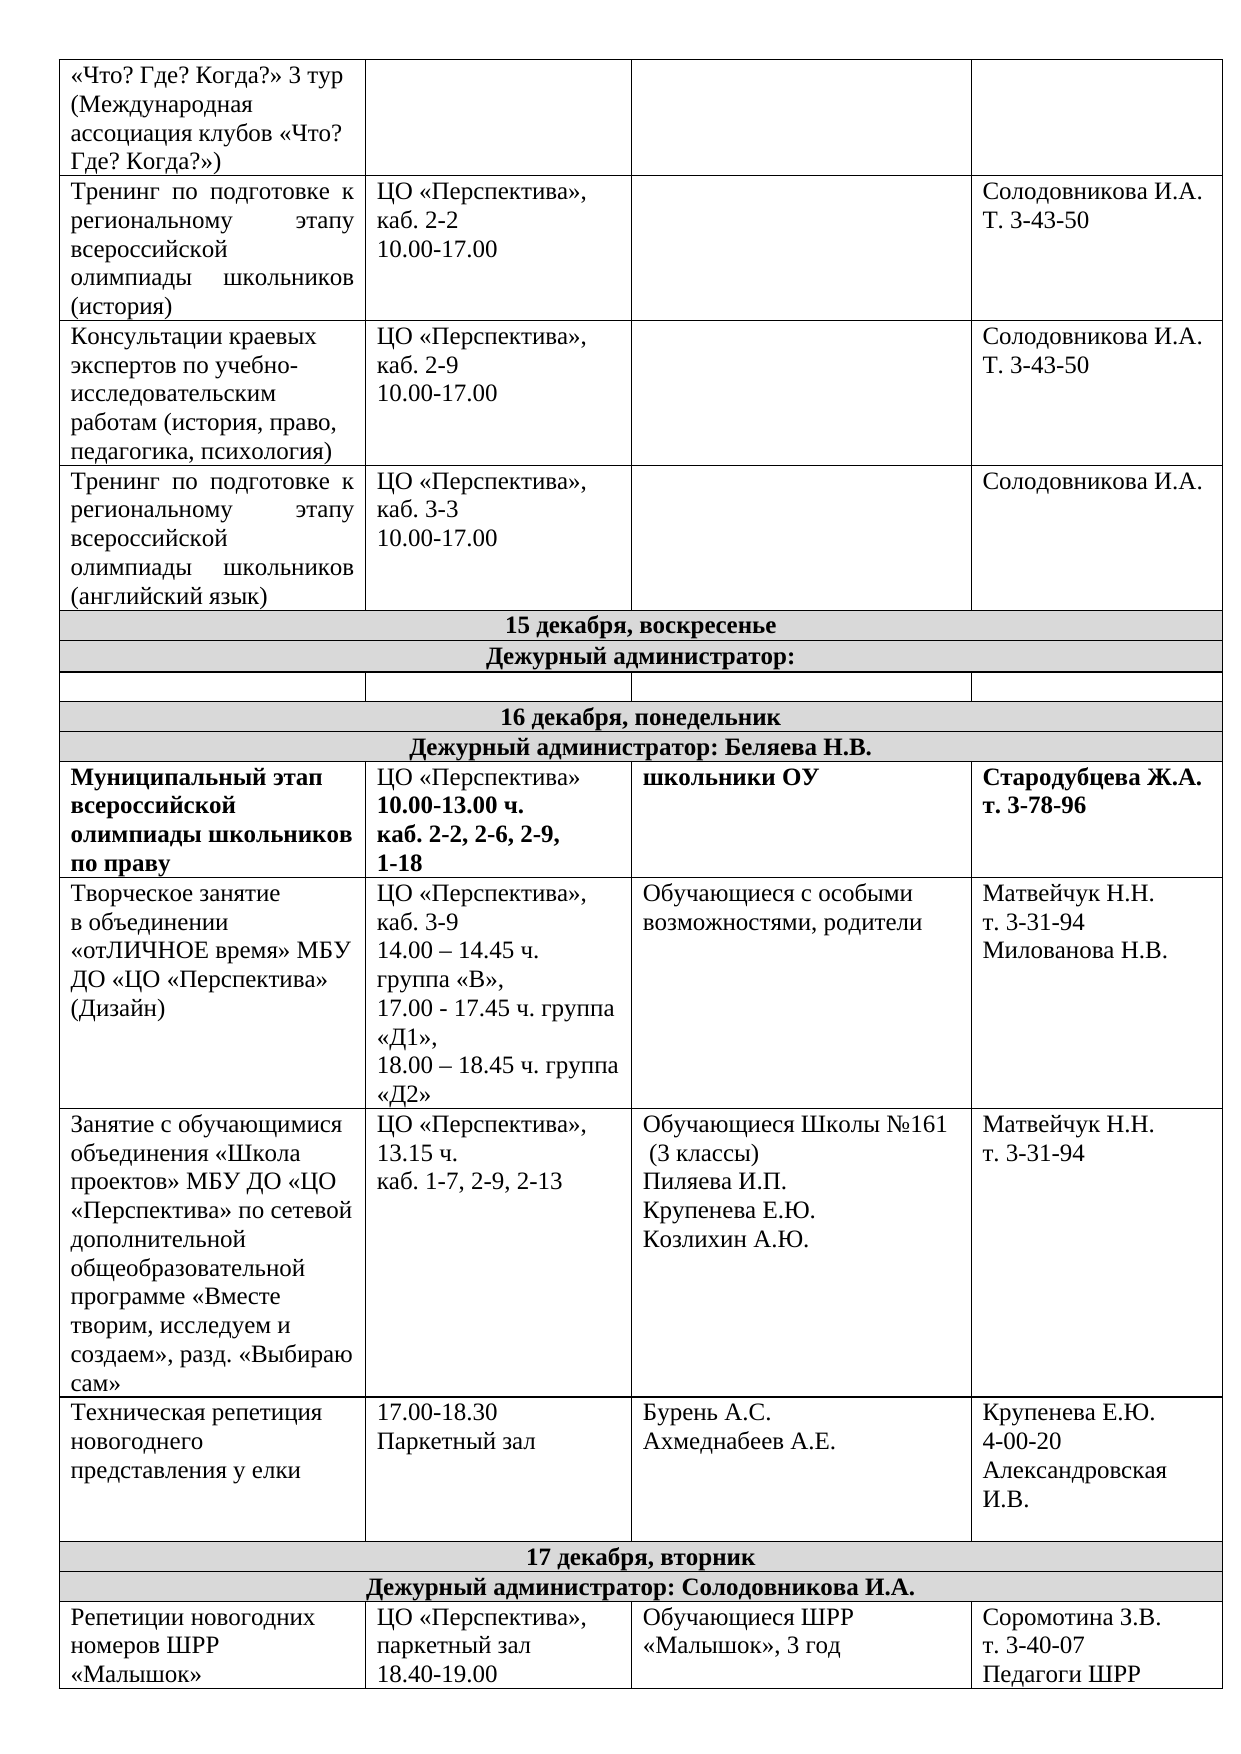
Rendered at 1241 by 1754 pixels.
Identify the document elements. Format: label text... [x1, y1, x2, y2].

table_cell Солодовникова И.А. Т. 3-43-50 [972, 321, 1222, 465]
table_cell Занятие с обучающимися объединения «Школа проектов» МБУ ДО «ЦО «Перспектива» по сетевой дополнительной общеобразовательной программе «Вместе творим, исследуем и создаем», разд. «Выбираю сам» [60, 1109, 365, 1396]
table_cell [632, 321, 971, 465]
table_cell ЦО «Перспектива», каб. 3-3 10.00-17.00 [366, 466, 631, 609]
table_cell Техническая репетиция новогоднего представления у елки [60, 1398, 365, 1541]
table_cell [972, 60, 1222, 175]
table_cell [972, 673, 1222, 701]
table_cell Матвейчук Н.Н. т. 3-31-94 [972, 1109, 1222, 1396]
table_cell Репетиции новогодних номеров ШРР «Малышок» [60, 1602, 365, 1688]
table_cell Творческое занятие в объединении «отЛИЧНОЕ время» МБУ ДО «ЦО «Перспектива» (Дизайн) [60, 878, 365, 1108]
table_cell [632, 673, 971, 701]
table_cell ЦО «Перспектива» 10.00-13.00 ч. каб. 2-2, 2-6, 2-9, 1-18 [366, 762, 631, 877]
table_cell Стародубцева Ж.А. т. 3-78-96 [972, 762, 1222, 877]
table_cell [60, 60, 365, 175]
table_cell школьники ОУ [632, 762, 971, 877]
table_cell Матвейчук Н.Н. т. 3-31-94 Милованова Н.В. [972, 878, 1222, 1108]
table_cell 17 декабря, вторник [60, 1542, 1222, 1571]
table_cell Дежурный администратор: [60, 641, 1222, 671]
table_cell [632, 176, 971, 320]
table_cell ЦО «Перспектива», каб. 3-9 14.00 – 14.45 ч. группа «В», 17.00 - 17.45 ч. группа «Д1», 18.00 – 18.45 ч. группа «Д2» [366, 878, 631, 1108]
table_cell [632, 466, 971, 609]
table_cell Бурень А.С. Ахмеднабеев А.Е. [632, 1398, 971, 1541]
table_cell ЦО «Перспектива», паркетный зал 18.40-19.00 [366, 1602, 631, 1688]
table_cell 15 декабря, воскресенье [60, 611, 1222, 640]
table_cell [366, 60, 631, 175]
table_cell Дежурный администратор: Беляева Н.В. [60, 732, 1222, 761]
table_cell Солодовникова И.А. [972, 466, 1222, 609]
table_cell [632, 60, 971, 175]
table_cell Соромотина З.В. т. 3-40-07 Педагоги ШРР [972, 1602, 1222, 1688]
table_cell ЦО «Перспектива», 13.15 ч. каб. 1-7, 2-9, 2-13 [366, 1109, 631, 1396]
table_cell 16 декабря, понедельник [60, 702, 1222, 731]
table_cell Тренинг по подготовке к региональному этапу всероссийской олимпиады школьников (история) [60, 176, 365, 320]
table_cell Обучающиеся с особыми возможностями, родители [632, 878, 971, 1108]
table_cell Муниципальный этап всероссийской олимпиады школьников по праву [60, 762, 365, 877]
table_cell ЦО «Перспектива», каб. 2-9 10.00-17.00 [366, 321, 631, 465]
table_cell Тренинг по подготовке к региональному этапу всероссийской олимпиады школьников (английский язык) [60, 466, 365, 609]
table_cell Обучающиеся Школы №161 (3 классы) Пиляева И.П. Крупенева Е.Ю. Козлихин А.Ю. [632, 1109, 971, 1396]
table_cell Обучающиеся ШРР «Малышок», 3 год [632, 1602, 971, 1688]
table_cell 17.00-18.30 Паркетный зал [366, 1398, 631, 1541]
table_cell [366, 673, 631, 701]
table_cell Дежурный администратор: Солодовникова И.А. [60, 1572, 1222, 1601]
table_cell Солодовникова И.А. Т. 3-43-50 [972, 176, 1222, 320]
table_cell [60, 673, 365, 701]
table_cell ЦО «Перспектива», каб. 2-2 10.00-17.00 [366, 176, 631, 320]
table_cell Консультации краевых экспертов по учебно-исследовательским работам (история, право, педагогика, психология) [60, 321, 365, 465]
table_cell Крупенева Е.Ю. 4-00-20 Александровская И.В. [972, 1398, 1222, 1541]
